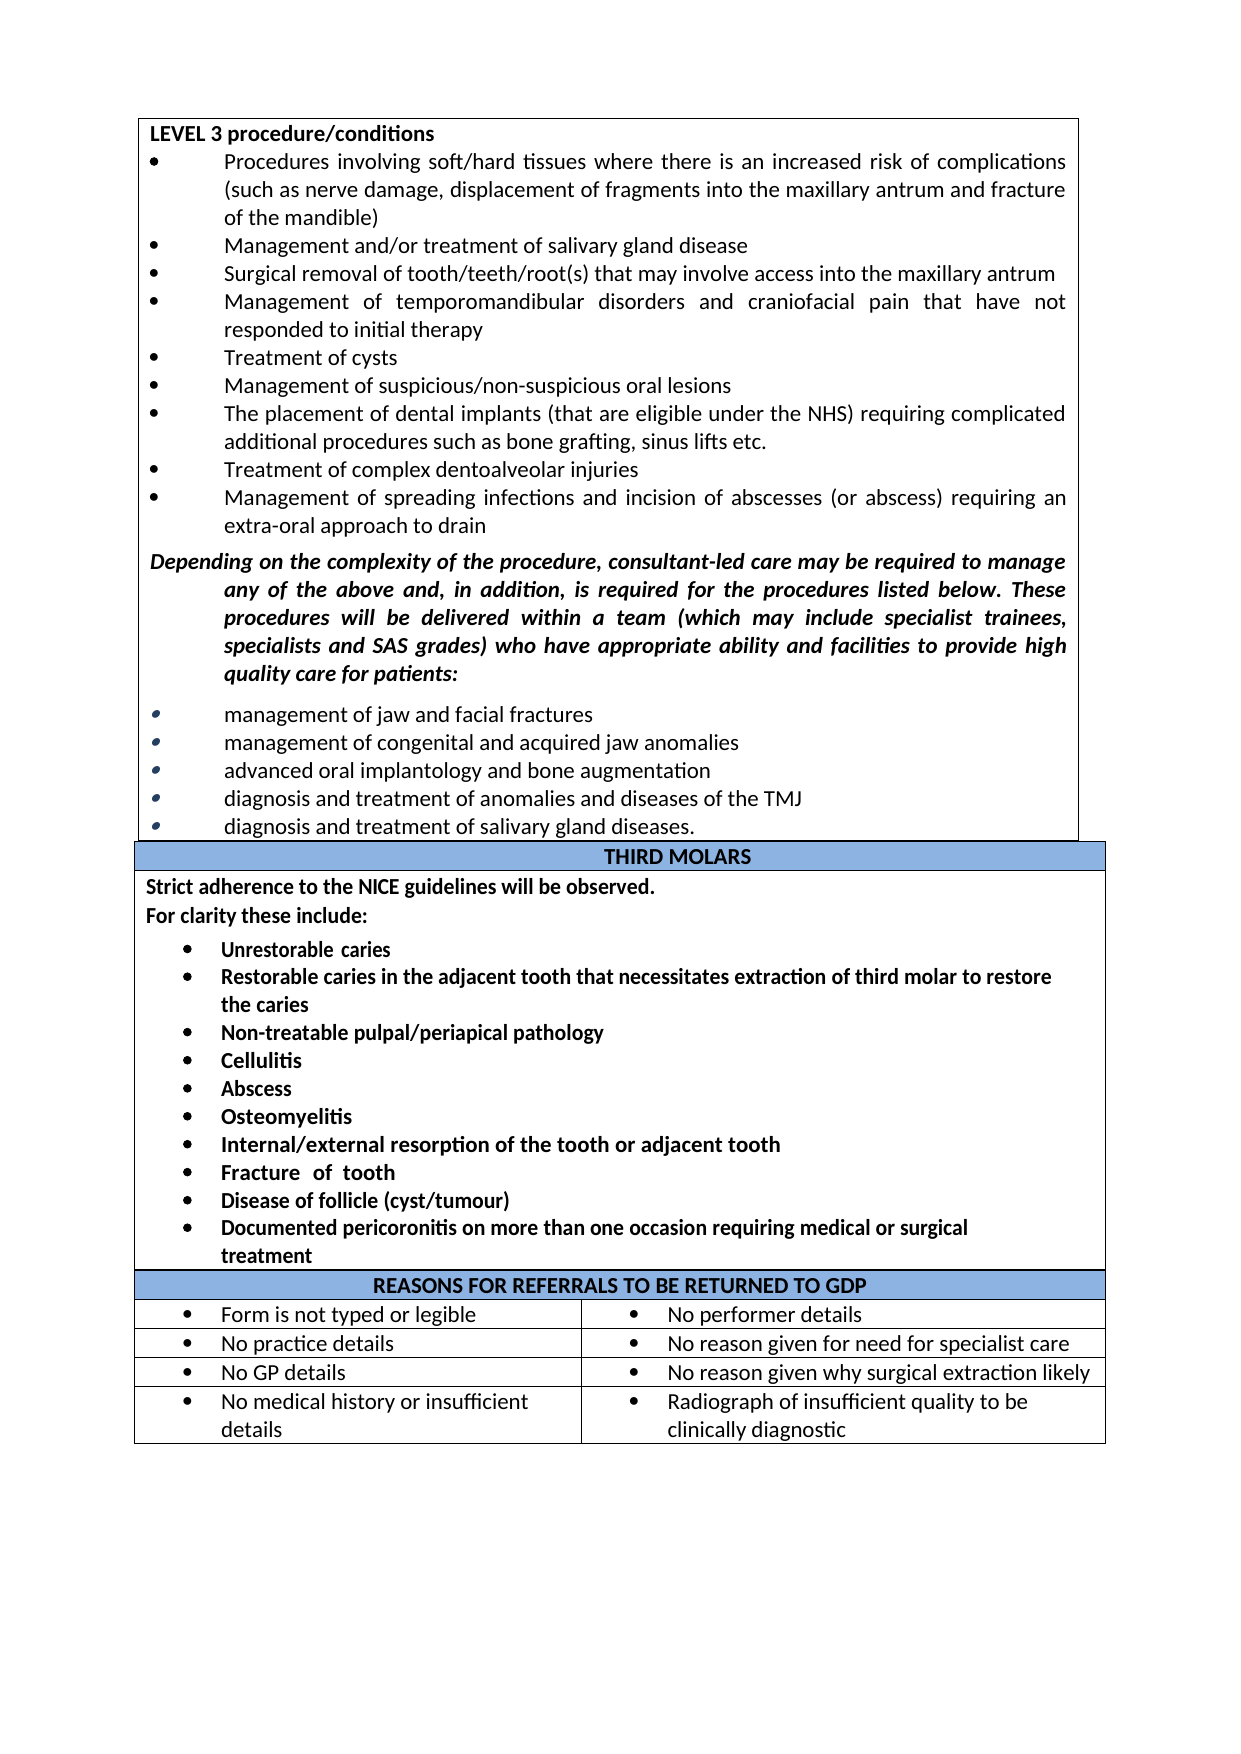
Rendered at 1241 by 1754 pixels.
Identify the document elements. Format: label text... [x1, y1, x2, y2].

table_cell Strict adherence to the NICE guidelines will be observed. For clarity these include: Unrestorable caries Restorable caries in the adjacent tooth that necessitates extraction of third molar to restore the caries Non-treatable pulpal/periapical pathology Cellulitis Abscess Osteomyelitis Internal/external resorption of the tooth or adjacent tooth Fracture of tooth Disease of follicle (cyst/tumour) Documented pericoronitis on more than one occasion requiring medical or surgical treatment [135, 871, 1105, 1269]
table_cell No performer details [582, 1300, 1105, 1328]
table_cell Radiograph of insufficient quality to be clinically diagnostic [582, 1387, 1105, 1443]
table_cell No practice details [135, 1329, 581, 1357]
table_cell No reason given for need for specialist care [582, 1329, 1105, 1357]
table_cell No GP details [135, 1358, 581, 1386]
table_cell Form is not typed or legible [135, 1300, 581, 1328]
table_cell No reason given why surgical extraction likely [582, 1358, 1105, 1386]
table_header THIRD MOLARS [135, 842, 1105, 870]
table_cell LEVEL 3 procedure/conditions Procedures involving soft/hard tissues where there is an increased risk of complications (such as nerve damage, displacement of fragments into the maxillary antrum and fracture of the mandible) Management and/or treatment of salivary gland disease Surgical removal of tooth/teeth/root(s) that may involve access into the maxillary antrum Management of temporomandibular disorders and craniofacial pain that have not responded to initial therapy Treatment of cysts Management of suspicious/non-suspicious oral lesions The placement of dental implants (that are eligible under the NHS) requiring complicated additional procedures such as bone grafting, sinus lifts etc. Treatment of complex dentoalveolar injuries Management of spreading infections and incision of abscesses (or abscess) requiring an extra-oral approach to drain Depending on the complexity of the procedure, consultant-led care may be required to manage any of the above and, in addition, is required for the procedures listed below. These procedures will be delivered within a team (which may include specialist trainees, specialists and SAS grades) who have appropriate ability and facilities to provide high quality care for patients: management of jaw and facial fractures management of congenital and acquired jaw anomalies advanced oral implantology and bone augmentation diagnosis and treatment of anomalies and diseases of the TMJ diagnosis and treatment of salivary gland diseases. [139, 119, 1078, 840]
table_header REASONS FOR REFERRALS TO BE RETURNED TO GDP [135, 1271, 1105, 1299]
table_cell No medical history or insufficient details [135, 1387, 581, 1443]
